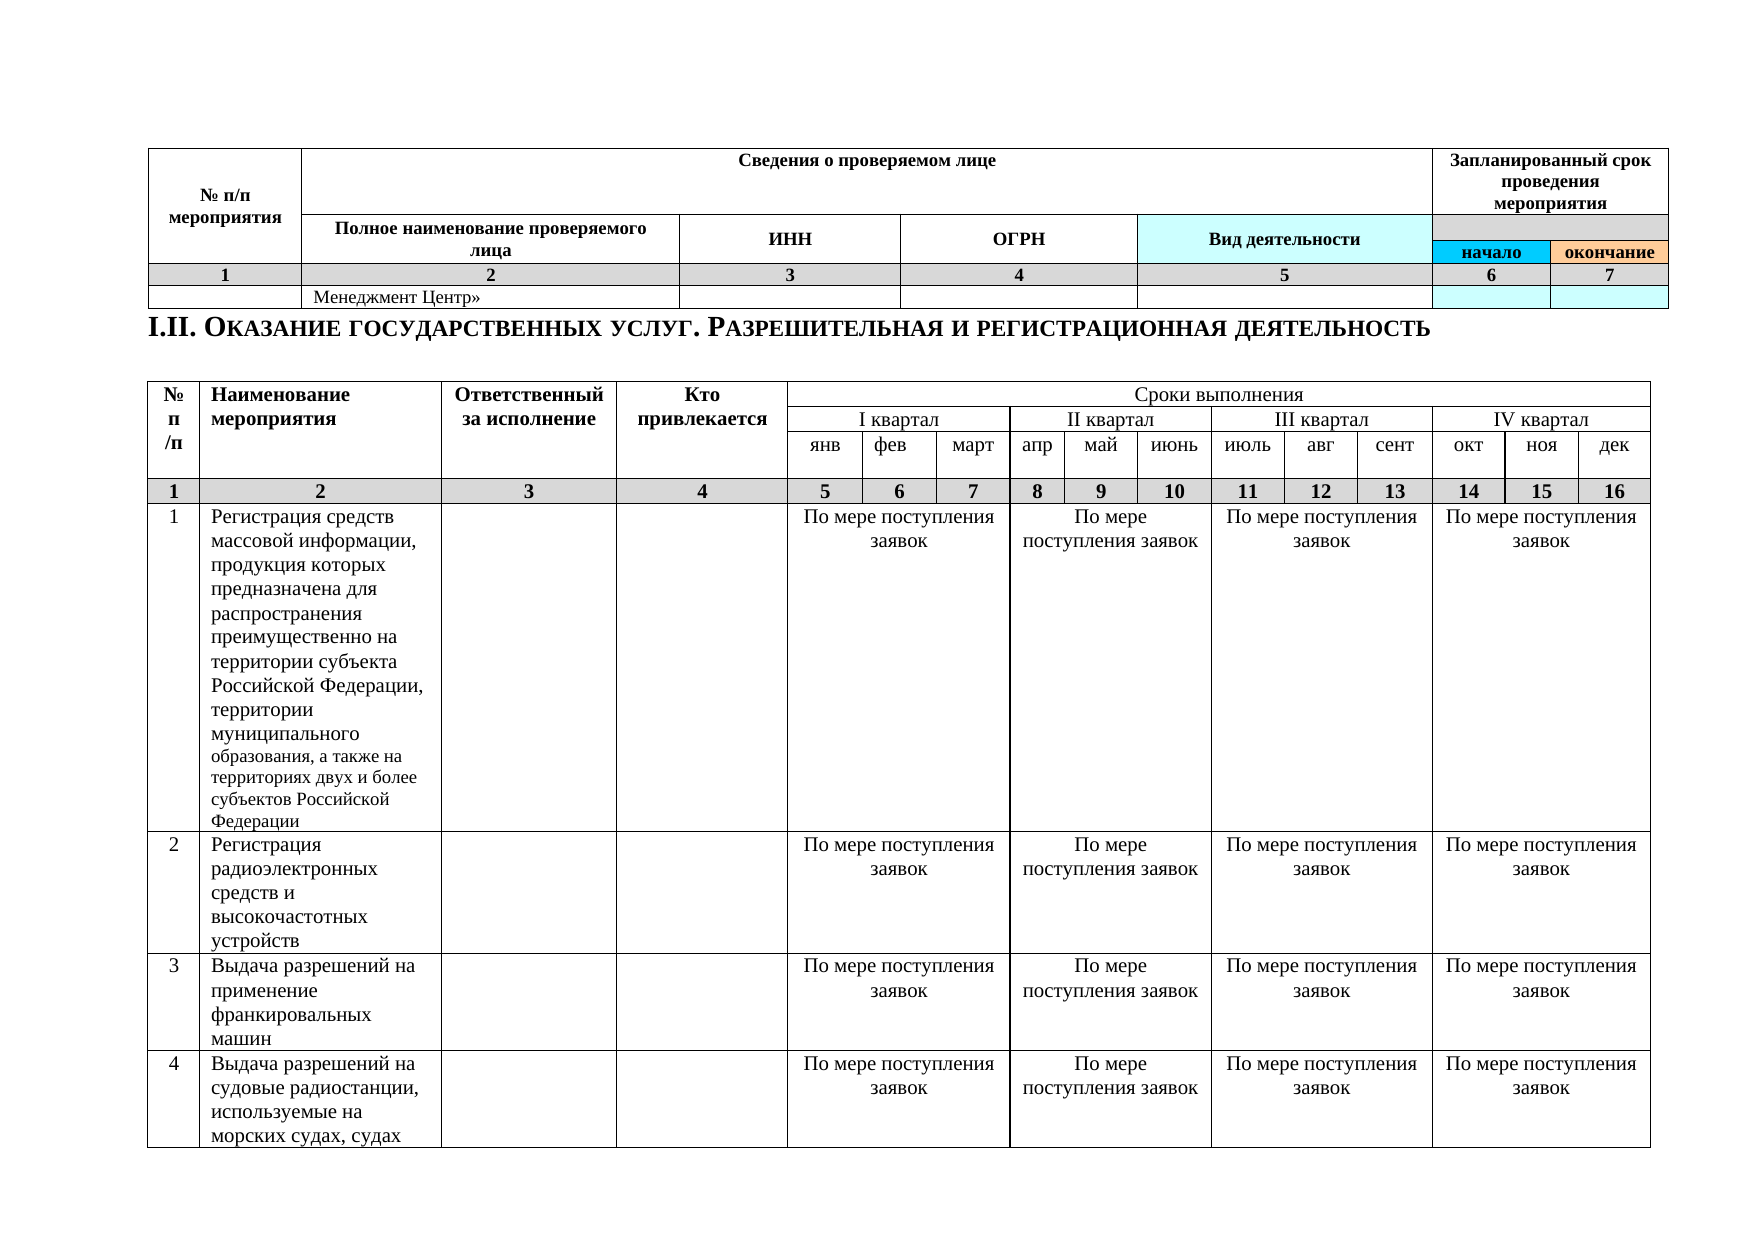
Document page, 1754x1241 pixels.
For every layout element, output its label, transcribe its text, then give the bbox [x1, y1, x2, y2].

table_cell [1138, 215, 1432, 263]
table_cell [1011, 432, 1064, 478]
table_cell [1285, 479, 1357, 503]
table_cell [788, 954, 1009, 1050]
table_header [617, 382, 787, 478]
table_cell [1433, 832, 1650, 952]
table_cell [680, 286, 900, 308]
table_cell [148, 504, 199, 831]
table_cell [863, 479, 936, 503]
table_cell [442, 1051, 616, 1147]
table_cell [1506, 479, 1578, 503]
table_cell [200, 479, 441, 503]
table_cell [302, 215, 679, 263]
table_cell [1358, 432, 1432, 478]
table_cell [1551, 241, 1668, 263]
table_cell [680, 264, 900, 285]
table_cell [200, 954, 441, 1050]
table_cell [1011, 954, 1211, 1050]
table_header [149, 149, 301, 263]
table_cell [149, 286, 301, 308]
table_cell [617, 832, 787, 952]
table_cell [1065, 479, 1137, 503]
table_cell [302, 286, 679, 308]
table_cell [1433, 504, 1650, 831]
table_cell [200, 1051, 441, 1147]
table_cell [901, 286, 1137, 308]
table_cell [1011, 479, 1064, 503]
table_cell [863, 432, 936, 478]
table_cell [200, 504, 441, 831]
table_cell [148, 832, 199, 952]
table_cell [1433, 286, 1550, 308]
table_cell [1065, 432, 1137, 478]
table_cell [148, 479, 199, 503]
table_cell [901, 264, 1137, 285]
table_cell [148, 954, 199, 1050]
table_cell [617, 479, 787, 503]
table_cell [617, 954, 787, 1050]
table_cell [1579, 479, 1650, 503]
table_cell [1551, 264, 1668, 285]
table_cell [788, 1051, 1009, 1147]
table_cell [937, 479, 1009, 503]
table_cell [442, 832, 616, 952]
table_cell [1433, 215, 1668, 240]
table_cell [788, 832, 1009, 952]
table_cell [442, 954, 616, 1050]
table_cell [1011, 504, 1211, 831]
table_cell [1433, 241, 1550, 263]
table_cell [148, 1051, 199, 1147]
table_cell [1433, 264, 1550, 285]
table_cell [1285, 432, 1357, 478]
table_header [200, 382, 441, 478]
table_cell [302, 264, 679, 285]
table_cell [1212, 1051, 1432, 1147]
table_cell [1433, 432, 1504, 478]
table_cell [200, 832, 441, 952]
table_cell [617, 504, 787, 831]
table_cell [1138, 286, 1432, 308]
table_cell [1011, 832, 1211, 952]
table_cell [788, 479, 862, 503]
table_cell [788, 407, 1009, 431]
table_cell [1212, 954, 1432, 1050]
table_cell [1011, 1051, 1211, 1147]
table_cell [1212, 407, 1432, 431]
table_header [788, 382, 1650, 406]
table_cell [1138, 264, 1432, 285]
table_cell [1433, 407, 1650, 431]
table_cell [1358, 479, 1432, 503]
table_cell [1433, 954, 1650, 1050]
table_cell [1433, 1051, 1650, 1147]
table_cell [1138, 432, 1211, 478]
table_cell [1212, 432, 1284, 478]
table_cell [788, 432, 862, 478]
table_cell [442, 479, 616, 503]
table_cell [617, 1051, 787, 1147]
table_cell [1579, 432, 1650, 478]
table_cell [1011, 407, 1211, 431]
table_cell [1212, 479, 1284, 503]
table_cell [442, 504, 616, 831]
text I.II. Оказание государственных услуг. Разрешительная и регистрационная деятельность [148, 309, 1665, 342]
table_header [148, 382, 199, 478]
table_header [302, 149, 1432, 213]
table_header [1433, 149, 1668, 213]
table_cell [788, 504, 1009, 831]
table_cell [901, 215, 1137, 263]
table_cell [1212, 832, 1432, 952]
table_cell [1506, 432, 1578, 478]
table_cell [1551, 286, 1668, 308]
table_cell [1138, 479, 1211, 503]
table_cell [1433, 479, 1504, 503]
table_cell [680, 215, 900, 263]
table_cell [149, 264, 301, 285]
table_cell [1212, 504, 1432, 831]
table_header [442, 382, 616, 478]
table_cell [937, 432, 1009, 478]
